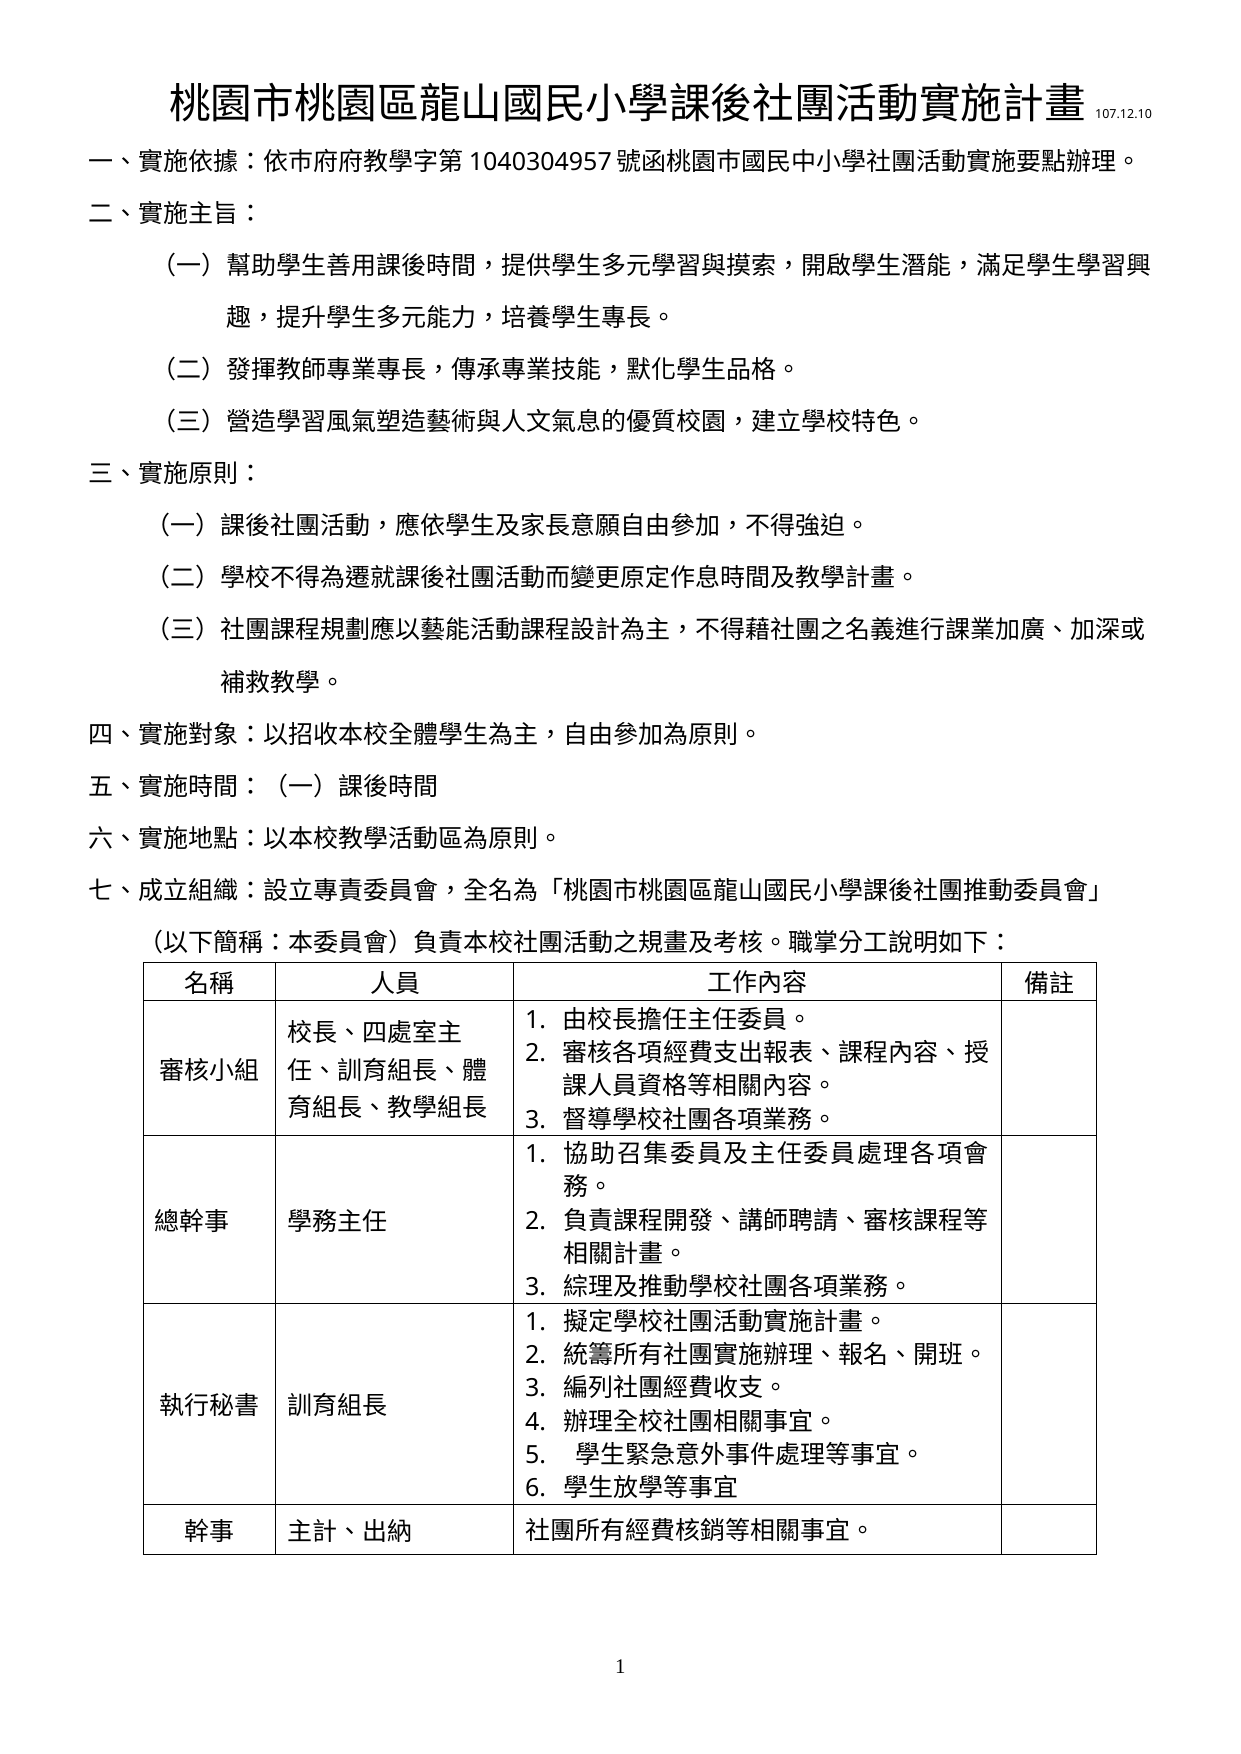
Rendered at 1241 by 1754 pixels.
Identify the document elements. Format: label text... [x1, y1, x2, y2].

table_header 人員 [276, 963, 513, 1000]
table_cell 執行秘書 [144, 1304, 275, 1503]
text （一）幫助學生善用課後時間，提供學生多元學習與摸索，開啟學生潛能，滿足學生學習興趣，提升學生多元能力，培養學生專長。 [151, 233, 1152, 337]
text 二、實施主旨： [89, 181, 1152, 233]
table_cell 校長、四處室主任、訓育組長、體育組長、教學組長 [276, 1001, 513, 1135]
text （三）營造學習風氣塑造藝術與人文氣息的優質校園，建立學校特色。 [151, 389, 1152, 441]
table_cell [1002, 1001, 1096, 1135]
text 七、成立組織：設立專責委員會，全名為「桃園市桃園區龍山國民小學課後社團推動委員會」（以下簡稱：本委員會）負責本校社團活動之規畫及考核。職掌分工說明如下： [89, 858, 1152, 962]
table_cell [1002, 1505, 1096, 1554]
table_header 工作內容 [514, 963, 1001, 1000]
table_header 備註 [1002, 963, 1096, 1000]
table_cell 訓育組長 [276, 1304, 513, 1503]
table_cell 總幹事 [144, 1136, 275, 1302]
text （一）課後社團活動，應依學生及家長意願自由參加，不得強迫。 [145, 493, 1152, 545]
text （二）學校不得為遷就課後社團活動而變更原定作息時間及教學計畫。 [145, 545, 1152, 597]
text 桃園市桃園區龍山國民小學課後社團活動實施計畫 107.12.10 [89, 76, 1152, 128]
table_cell 社團所有經費核銷等相關事宜。 [514, 1505, 1001, 1554]
text 五、實施時間：（一）課後時間 [89, 753, 1152, 806]
table_cell 學務主任 [276, 1136, 513, 1302]
table_cell 主計、出納 [276, 1505, 513, 1554]
table_header 名稱 [144, 963, 275, 1000]
text 六、實施地點：以本校教學活動區為原則。 [89, 806, 1152, 858]
text 一、實施依據：依巿府府教學字第1040304957號函桃園巿國民中小學社團活動實施要點辦理。 [89, 128, 1152, 181]
text 三、實施原則： [89, 441, 1152, 493]
text 四、實施對象：以招收本校全體學生為主，自由參加為原則。 [89, 701, 1152, 753]
table_cell 協助召集委員及主任委員處理各項會務。 負責課程開發、講師聘請、審核課程等相關計畫。 綜理及推動學校社團各項業務。 [514, 1136, 1001, 1302]
text （三）社團課程規劃應以藝能活動課程設計為主，不得藉社團之名義進行課業加廣、加深或補救教學。 [145, 597, 1152, 701]
table_cell 幹事 [144, 1505, 275, 1554]
text （二）發揮教師專業專長，傳承專業技能，默化學生品格。 [151, 337, 1152, 389]
table_cell [1002, 1136, 1096, 1302]
table_cell 擬定學校社團活動實施計畫。 統籌所有社團實施辦理、報名、開班。 編列社團經費收支。 辦理全校社團相關事宜。 學生緊急意外事件處理等事宜。 學生放學等事宜 [514, 1304, 1001, 1503]
table_cell 由校長擔任主任委員。 審核各項經費支出報表、課程內容、授課人員資格等相關內容。 督導學校社團各項業務。 [514, 1001, 1001, 1135]
table_cell 審核小組 [144, 1001, 275, 1135]
table_cell [1002, 1304, 1096, 1503]
